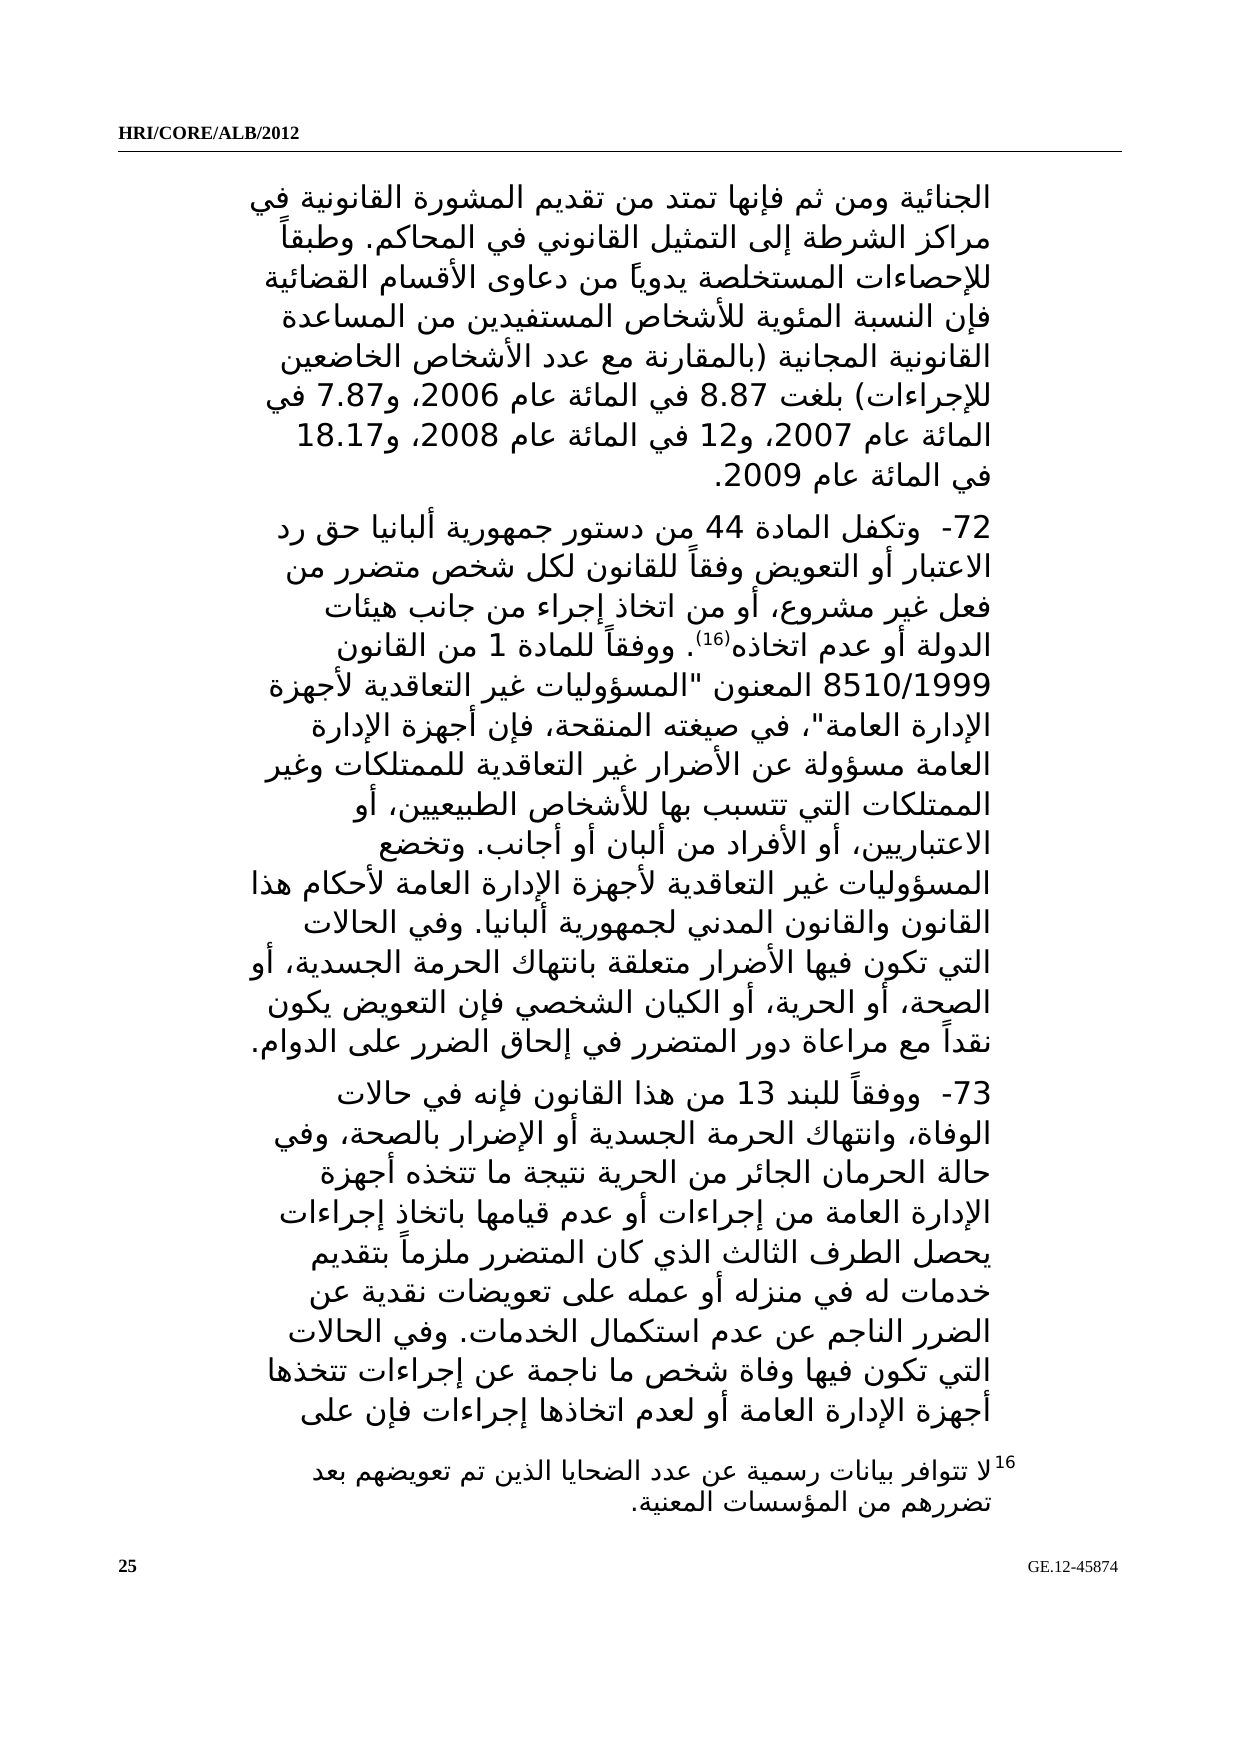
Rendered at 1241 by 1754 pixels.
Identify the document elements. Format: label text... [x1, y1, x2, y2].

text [248, 1073, 992, 1429]
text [248, 177, 992, 494]
text 72- وتكفل المادة 44 من دستور جمهورية ألبانيا حق رد الاعتبار أو التعويض وفقاً للقانون لكل شخص متضرر من فعل غير مشروع، أو من اتخاذ إجراء من جانب هيئات الدولة أو عدم اتخاذه(). ووفقاً للمادة 1 من القانون 8510/1999 المعنون "المسؤوليات غير التعاقدية لأجهزة الإدارة العامة"، في صيغته المنقحة، فإن أجهزة الإدارة العامة مسؤولة عن الأضرار غير التعاقدية للممتلكات وغير الممتلكات التي تتسبب بها للأشخاص الطبيعيين، أو الاعتباريين، أو الأفراد من ألبان أو أجانب. وتخضع المسؤوليات غير التعاقدية لأجهزة الإدارة العامة لأحكام هذا القانون والقانون المدني لجمهورية ألبانيا. وفي الحالات التي تكون فيها الأضرار متعلقة بانتهاك الحرمة الجسدية، أو الصحة، أو الحرية، أو الكيان الشخصي فإن التعويض يكون نقداً مع مراعاة دور المتضرر في إلحاق الضرر على الدوام. [248, 506, 992, 1061]
